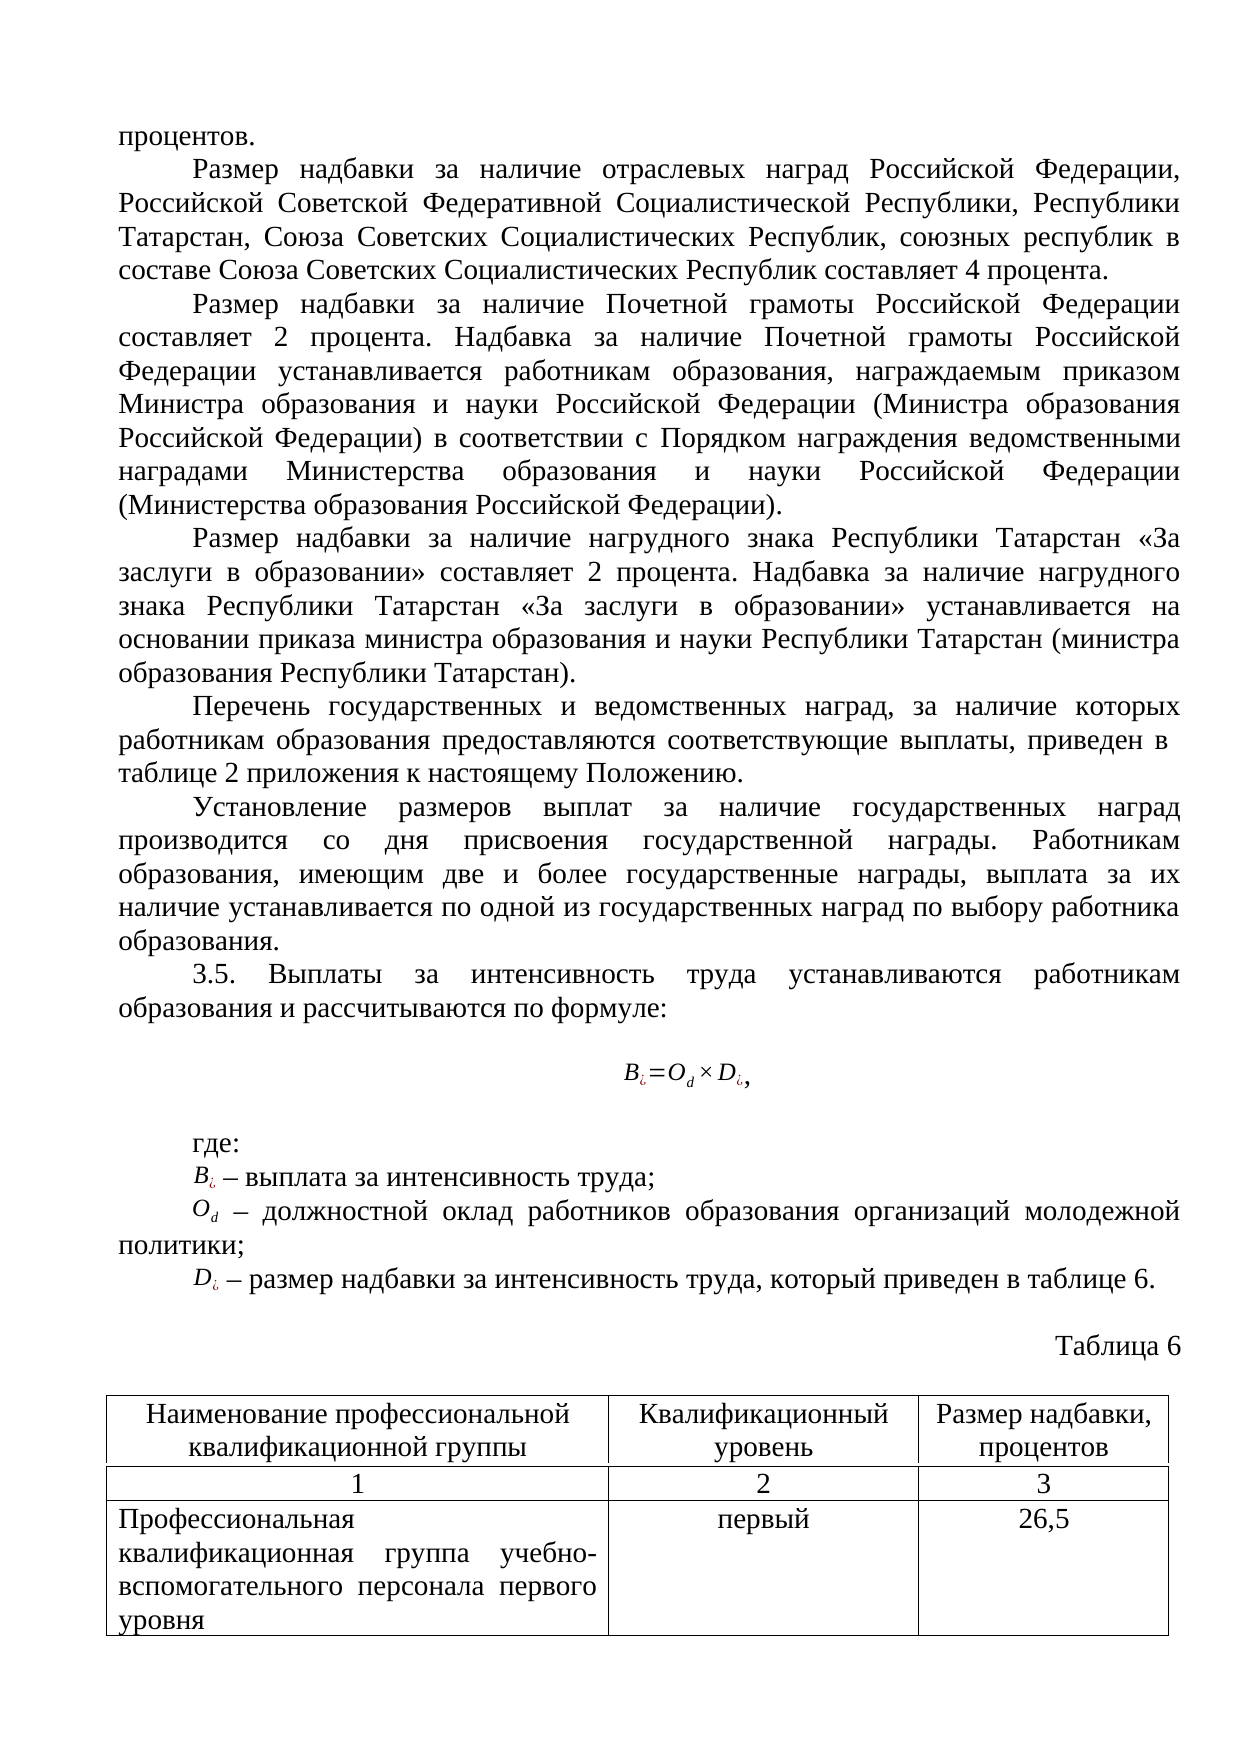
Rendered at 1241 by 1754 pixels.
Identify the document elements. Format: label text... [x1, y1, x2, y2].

table_cell первый [609, 1501, 918, 1635]
text Размер надбавки за наличие нагрудного знака Республики Татарстан «За заслуги в образовании» составляет 2 процента. Надбавка за наличие нагрудного знака Республики Татарстан «За заслуги в образовании» устанавливается на основании приказа министра образования и науки Республики Татарстан (министра образования Республики Татарстан). [118, 521, 1181, 688]
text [118, 118, 1181, 152]
text где: [118, 1126, 1181, 1159]
text Размер надбавки за наличие отраслевых наград Российской Федерации, Российской Советской Федеративной Социалистической Республики, Республики Татарстан, Союза Советских Социалистических Республик, союзных республик в составе Союза Советских Социалистических Республик составляет 4 процента. [118, 152, 1181, 286]
table_header 3 [919, 1467, 1168, 1500]
table_cell 26,5 [919, 1501, 1168, 1635]
table_header 2 [609, 1467, 918, 1500]
table_header Размер надбавки, процентов [919, 1396, 1168, 1463]
text Таблица 6 [118, 1328, 1181, 1361]
table_header 1 [107, 1467, 608, 1500]
table_cell Профессиональная квалификационная группа учебно-вспомогательного персонала первого уровня [107, 1501, 608, 1635]
text Установление размеров выплат за наличие государственных наград производится со дня присвоения государственной награды. Работникам образования, имеющим две и более государственные награды, выплата за их наличие устанавливается по одной из государственных наград по выбору работника образования. [118, 789, 1181, 957]
text , [118, 1057, 1181, 1092]
text Перечень государственных и ведомственных наград, за наличие которых работникам образования предоставляются соответствующие выплаты, приведен в таблице 2 приложения к настоящему Положению. [118, 688, 1181, 789]
text – размер надбавки за интенсивность труда, который приведен в таблице 6. [118, 1261, 1181, 1294]
text Размер надбавки за наличие Почетной грамоты Российской Федерации составляет 2 процента. Надбавка за наличие Почетной грамоты Российской Федерации устанавливается работникам образования, награждаемым приказом Министра образования и науки Российской Федерации (Министра образования Российской Федерации) в соответствии с Порядком награждения ведомственными наградами Министерства образования и науки Российской Федерации (Министерства образования Российской Федерации). [118, 286, 1181, 521]
text 3.5. Выплаты за интенсивность труда устанавливаются работникам образования и рассчитываются по формуле: [118, 957, 1181, 1024]
table_header Квалификационный уровень [609, 1396, 918, 1463]
text – должностной оклад работников образования организаций молодежной политики; [118, 1193, 1181, 1261]
table_header Наименование профессиональной квалификационной группы [107, 1396, 608, 1463]
text – выплата за интенсивность труда; [118, 1159, 1181, 1193]
